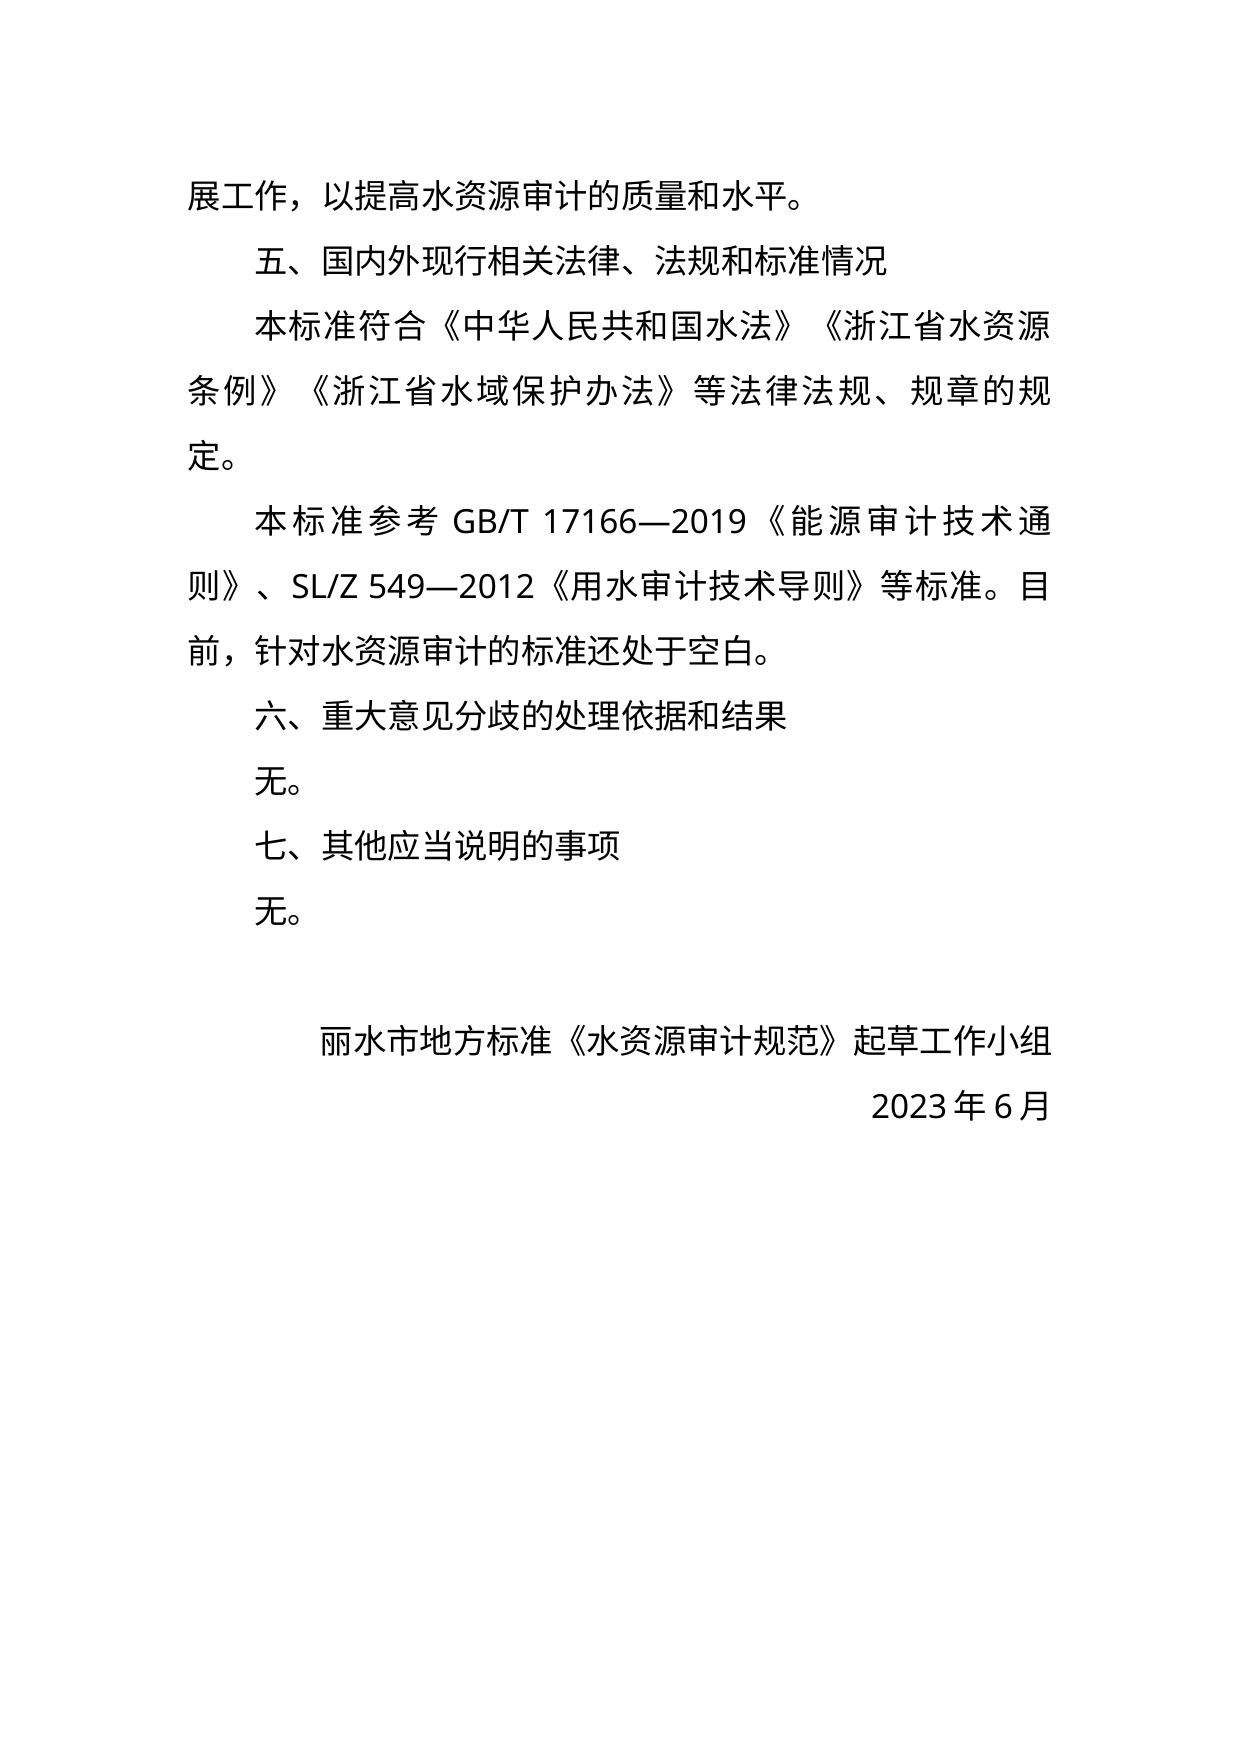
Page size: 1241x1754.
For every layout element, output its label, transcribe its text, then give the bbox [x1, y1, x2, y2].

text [187, 162, 1053, 227]
text 本标准参考GB/T 17166—2019《能源审计技术通则》、SL/Z 549—2012《用水审计技术导则》等标准。目前，针对水资源审计的标准还处于空白。 [187, 487, 1053, 682]
text 丽水市地方标准《水资源审计规范》起草工作小组 [187, 1007, 1053, 1072]
text 无。 [187, 747, 1053, 812]
text 六、重大意见分歧的处理依据和结果 [187, 682, 1053, 747]
text 无。 [187, 877, 1053, 942]
text 2023年6月 [187, 1072, 1053, 1137]
text 本标准符合《中华人民共和国水法》《浙江省水资源条例》《浙江省水域保护办法》等法律法规、规章的规定。 [187, 292, 1053, 487]
text 七、其他应当说明的事项 [187, 812, 1053, 877]
text 五、国内外现行相关法律、法规和标准情况 [187, 227, 1053, 292]
